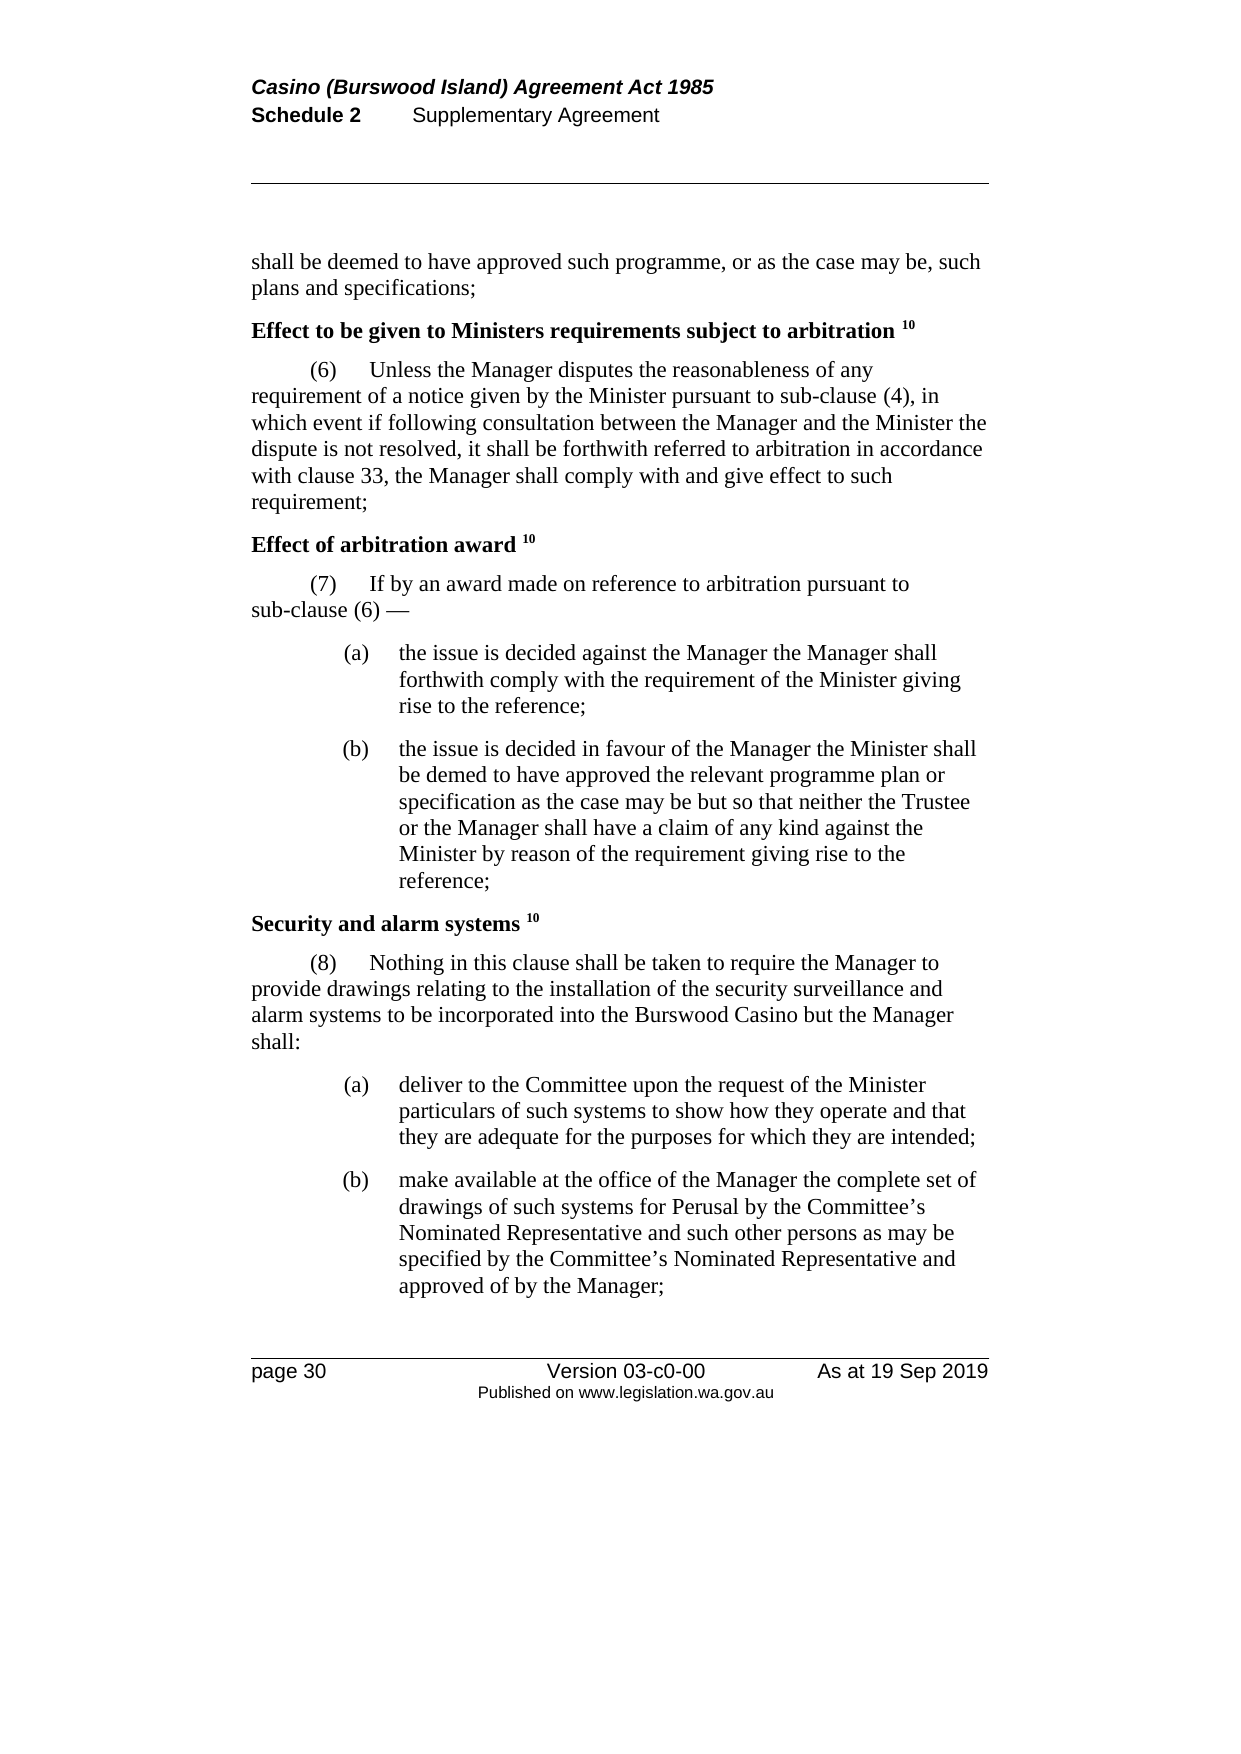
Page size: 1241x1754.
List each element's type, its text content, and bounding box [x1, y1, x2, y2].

text (a) the issue is decided against the Manager the Manager shall forthwith comply with the requirement of the Minister giving rise to the reference; [251, 639, 989, 718]
text Security and alarm systems 10 [251, 910, 989, 936]
text (a) deliver to the Committee upon the request of the Minister particulars of such systems to show how they operate and that they are adequate for the purposes for which they are intended; [251, 1071, 989, 1150]
text (8) Nothing in this clause shall be taken to require the Manager to provide drawings relating to the installation of the security surveillance and alarm systems to be incorporated into the Burswood Casino but the Manager shall: [251, 949, 989, 1054]
text (7) If by an award made on reference to arbitration pursuant to sub-clause (6) — [251, 570, 989, 623]
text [251, 248, 989, 301]
text Effect of arbitration award 10 [251, 531, 989, 557]
text (b) the issue is decided in favour of the Manager the Minister shall be demed to have approved the relevant programme plan or specification as the case may be but so that neither the Trustee or the Manager shall have a claim of any kind against the Minister by reason of the requirement giving rise to the reference; [251, 735, 989, 893]
text (b) make available at the office of the Manager the complete set of drawings of such systems for Perusal by the Committee’s Nominated Representative and such other persons as may be specified by the Committee’s Nominated Representative and approved of by the Manager; [251, 1166, 989, 1298]
text (6) Unless the Manager disputes the reasonableness of any requirement of a notice given by the Minister pursuant to sub-clause (4), in which event if following consultation between the Manager and the Minister the dispute is not resolved, it shall be forthwith referred to arbitration in accordance with clause 33, the Manager shall comply with and give effect to such requirement; [251, 356, 989, 514]
text Effect to be given to Ministers requirements subject to arbitration 10 [251, 317, 989, 344]
